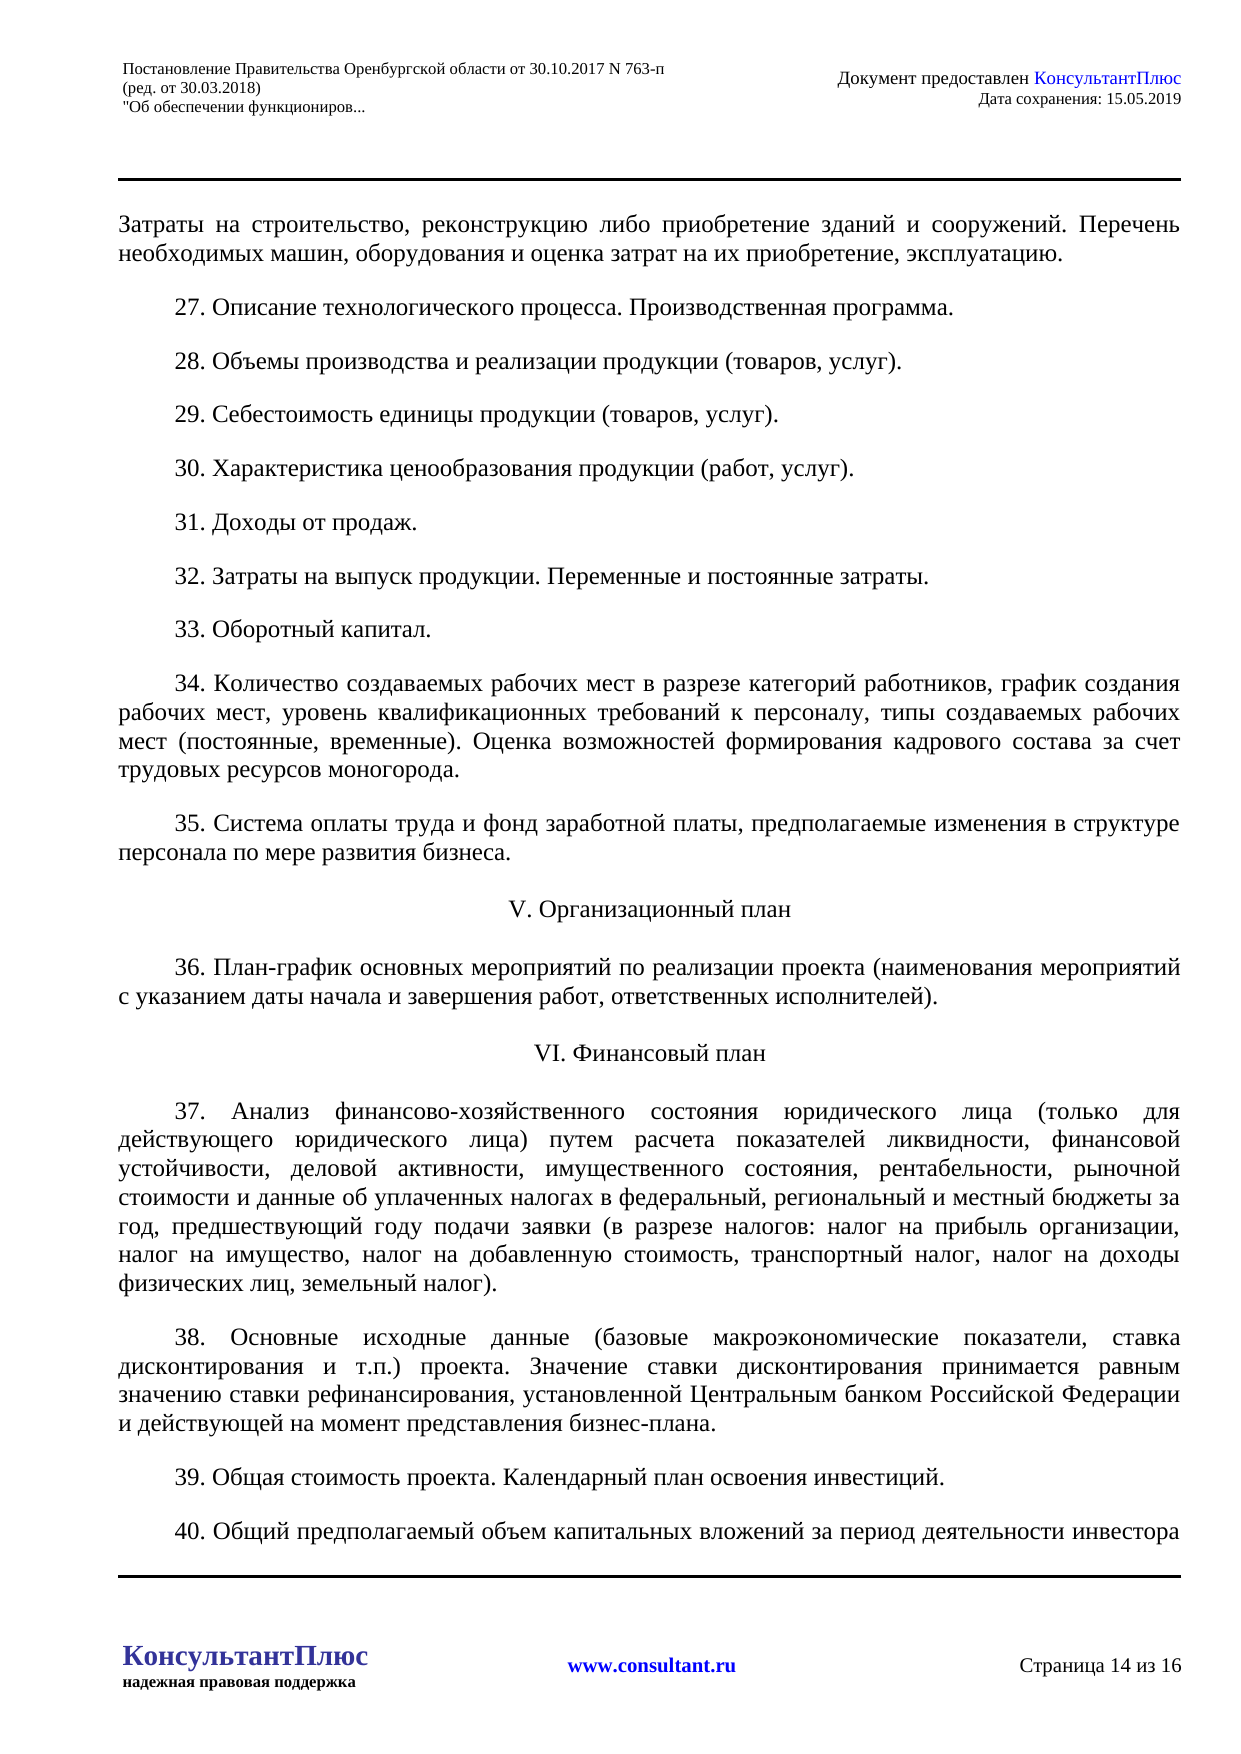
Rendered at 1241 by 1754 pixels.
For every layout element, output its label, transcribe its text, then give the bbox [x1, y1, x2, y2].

text 29. Себестоимость единицы продукции (товаров, услуг). [118, 399, 1181, 428]
text 31. Доходы от продаж. [118, 507, 1181, 536]
text VI. Финансовый план [118, 1038, 1181, 1067]
text 38. Основные исходные данные (базовые макроэкономические показатели, ставка дисконтирования и т.п.) проекта. Значение ставки дисконтирования принимается равным значению ставки рефинансирования, установленной Центральным банком Российской Федерации и действующей на момент представления бизнес-плана. [118, 1322, 1181, 1437]
text V. Организационный план [118, 894, 1181, 923]
text 34. Количество создаваемых рабочих мест в разрезе категорий работников, график создания рабочих мест, уровень квалификационных требований к персоналу, типы создаваемых рабочих мест (постоянные, временные). Оценка возможностей формирования кадрового состава за счет трудовых ресурсов моногорода. [118, 668, 1181, 783]
text 35. Система оплаты труда и фонд заработной платы, предполагаемые изменения в структуре персонала по мере развития бизнеса. [118, 808, 1181, 866]
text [118, 209, 1181, 267]
text 30. Характеристика ценообразования продукции (работ, услуг). [118, 453, 1181, 482]
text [118, 1516, 1181, 1544]
text 39. Общая стоимость проекта. Календарный план освоения инвестиций. [118, 1462, 1181, 1491]
text 33. Оборотный капитал. [118, 614, 1181, 643]
text 32. Затраты на выпуск продукции. Переменные и постоянные затраты. [118, 561, 1181, 589]
text 36. План-график основных мероприятий по реализации проекта (наименования мероприятий с указанием даты начала и завершения работ, ответственных исполнителей). [118, 952, 1181, 1009]
text 28. Объемы производства и реализации продукции (товаров, услуг). [118, 346, 1181, 374]
text 27. Описание технологического процесса. Производственная программа. [118, 292, 1181, 321]
text 37. Анализ финансово-хозяйственного состояния юридического лица (только для действующего юридического лица) путем расчета показателей ликвидности, финансовой устойчивости, деловой активности, имущественного состояния, рентабельности, рыночной стоимости и данные об уплаченных налогах в федеральный, региональный и местный бюджеты за год, предшествующий году подачи заявки (в разрезе налогов: налог на прибыль организации, налог на имущество, налог на добавленную стоимость, транспортный налог, налог на доходы физических лиц, земельный налог). [118, 1096, 1181, 1297]
